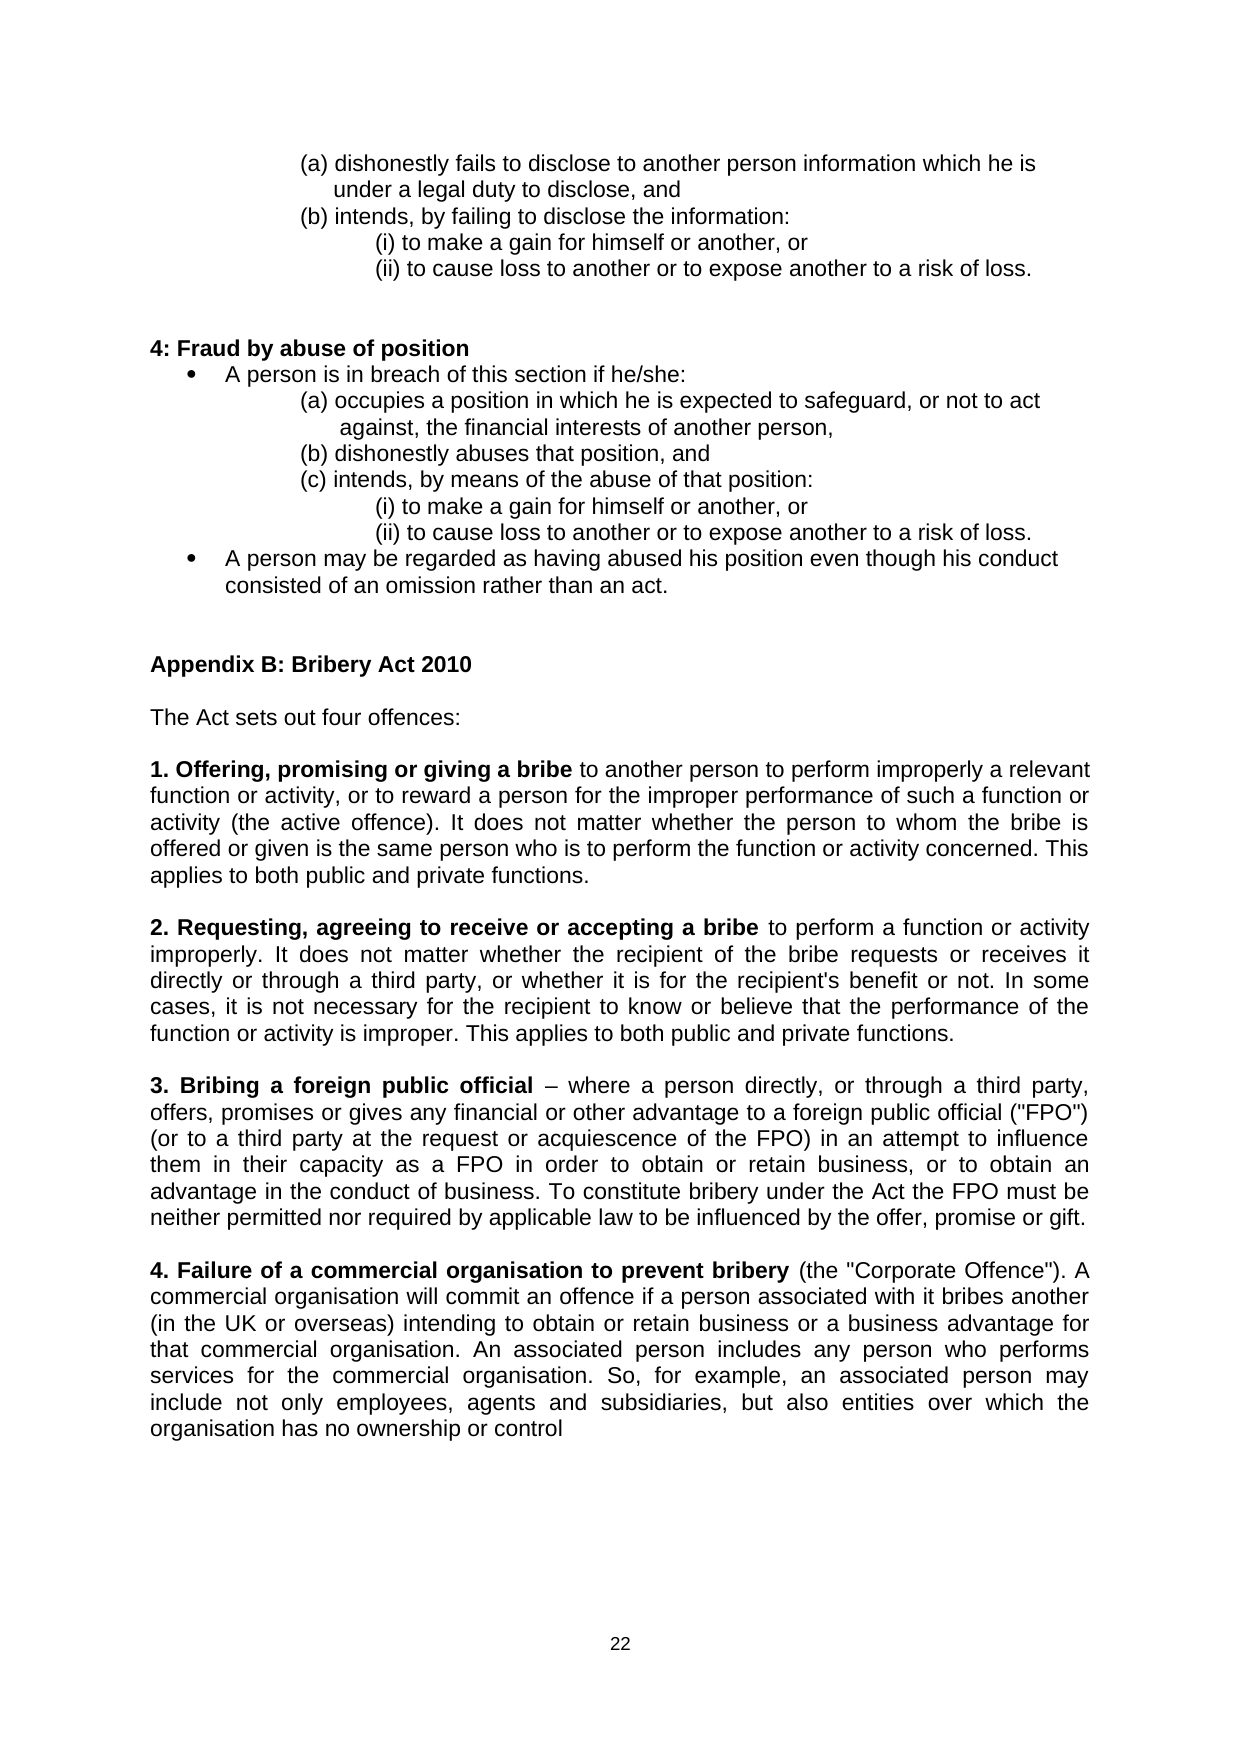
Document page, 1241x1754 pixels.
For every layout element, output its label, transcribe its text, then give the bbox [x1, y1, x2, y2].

text (i) to make a gain for himself or another, or [150, 229, 1090, 255]
text (ii) to cause loss to another or to expose another to a risk of loss. [150, 255, 1090, 282]
text 4: Fraud by abuse of position [150, 334, 1090, 361]
text (a) occupies a position in which he is expected to safeguard, or not to act against, the financial interests of another person, [150, 387, 1090, 440]
text (ii) to cause loss to another or to expose another to a risk of loss. [150, 519, 1090, 545]
text 1. Offering, promising or giving a bribe to another person to perform improperly a relevant function or activity, or to reward a person for the improper performance of such a function or activity (the active offence). It does not matter whether the person to whom the bribe is offered or given is the same person who is to perform the function or activity concerned. This applies to both public and private functions. [150, 756, 1090, 888]
list A person is in breach of this section if he/she: [187, 361, 1090, 387]
text The Act sets out four offences: [150, 703, 1090, 730]
text Appendix B: Bribery Act 2010 [150, 651, 1090, 677]
text (i) to make a gain for himself or another, or [150, 493, 1090, 519]
text (b) intends, by failing to disclose the information: [150, 203, 1090, 229]
text (b) dishonestly abuses that position, and [150, 440, 1090, 466]
text 2. Requesting, agreeing to receive or accepting a bribe to perform a function or activity improperly. It does not matter whether the recipient of the bribe requests or receives it directly or through a third party, or whether it is for the recipient's benefit or not. In some cases, it is not necessary for the recipient to know or believe that the performance of the function or activity is improper. This applies to both public and private functions. [150, 914, 1090, 1046]
text 4. Failure of a commercial organisation to prevent bribery (the "Corporate Offence"). A commercial organisation will commit an offence if a person associated with it bribes another (in the UK or overseas) intending to obtain or retain business or a business advantage for that commercial organisation. An associated person includes any person who performs services for the commercial organisation. So, for example, an associated person may include not only employees, agents and subsidiaries, but also entities over which the organisation has no ownership or control [150, 1257, 1090, 1441]
list A person may be regarded as having abused his position even though his conduct consisted of an omission rather than an act. [187, 545, 1090, 598]
text (a) dishonestly fails to disclose to another person information which he is under a legal duty to disclose, and [150, 150, 1090, 203]
text 3. Bribing a foreign public official – where a person directly, or through a third party, offers, promises or gives any financial or other advantage to a foreign public official ("FPO") (or to a third party at the request or acquiescence of the FPO) in an attempt to influence them in their capacity as a FPO in order to obtain or retain business, or to obtain an advantage in the conduct of business. To constitute bribery under the Act the FPO must be neither permitted nor required by applicable law to be influenced by the offer, promise or gift. [150, 1072, 1090, 1231]
text (c) intends, by means of the abuse of that position: [150, 466, 1090, 493]
